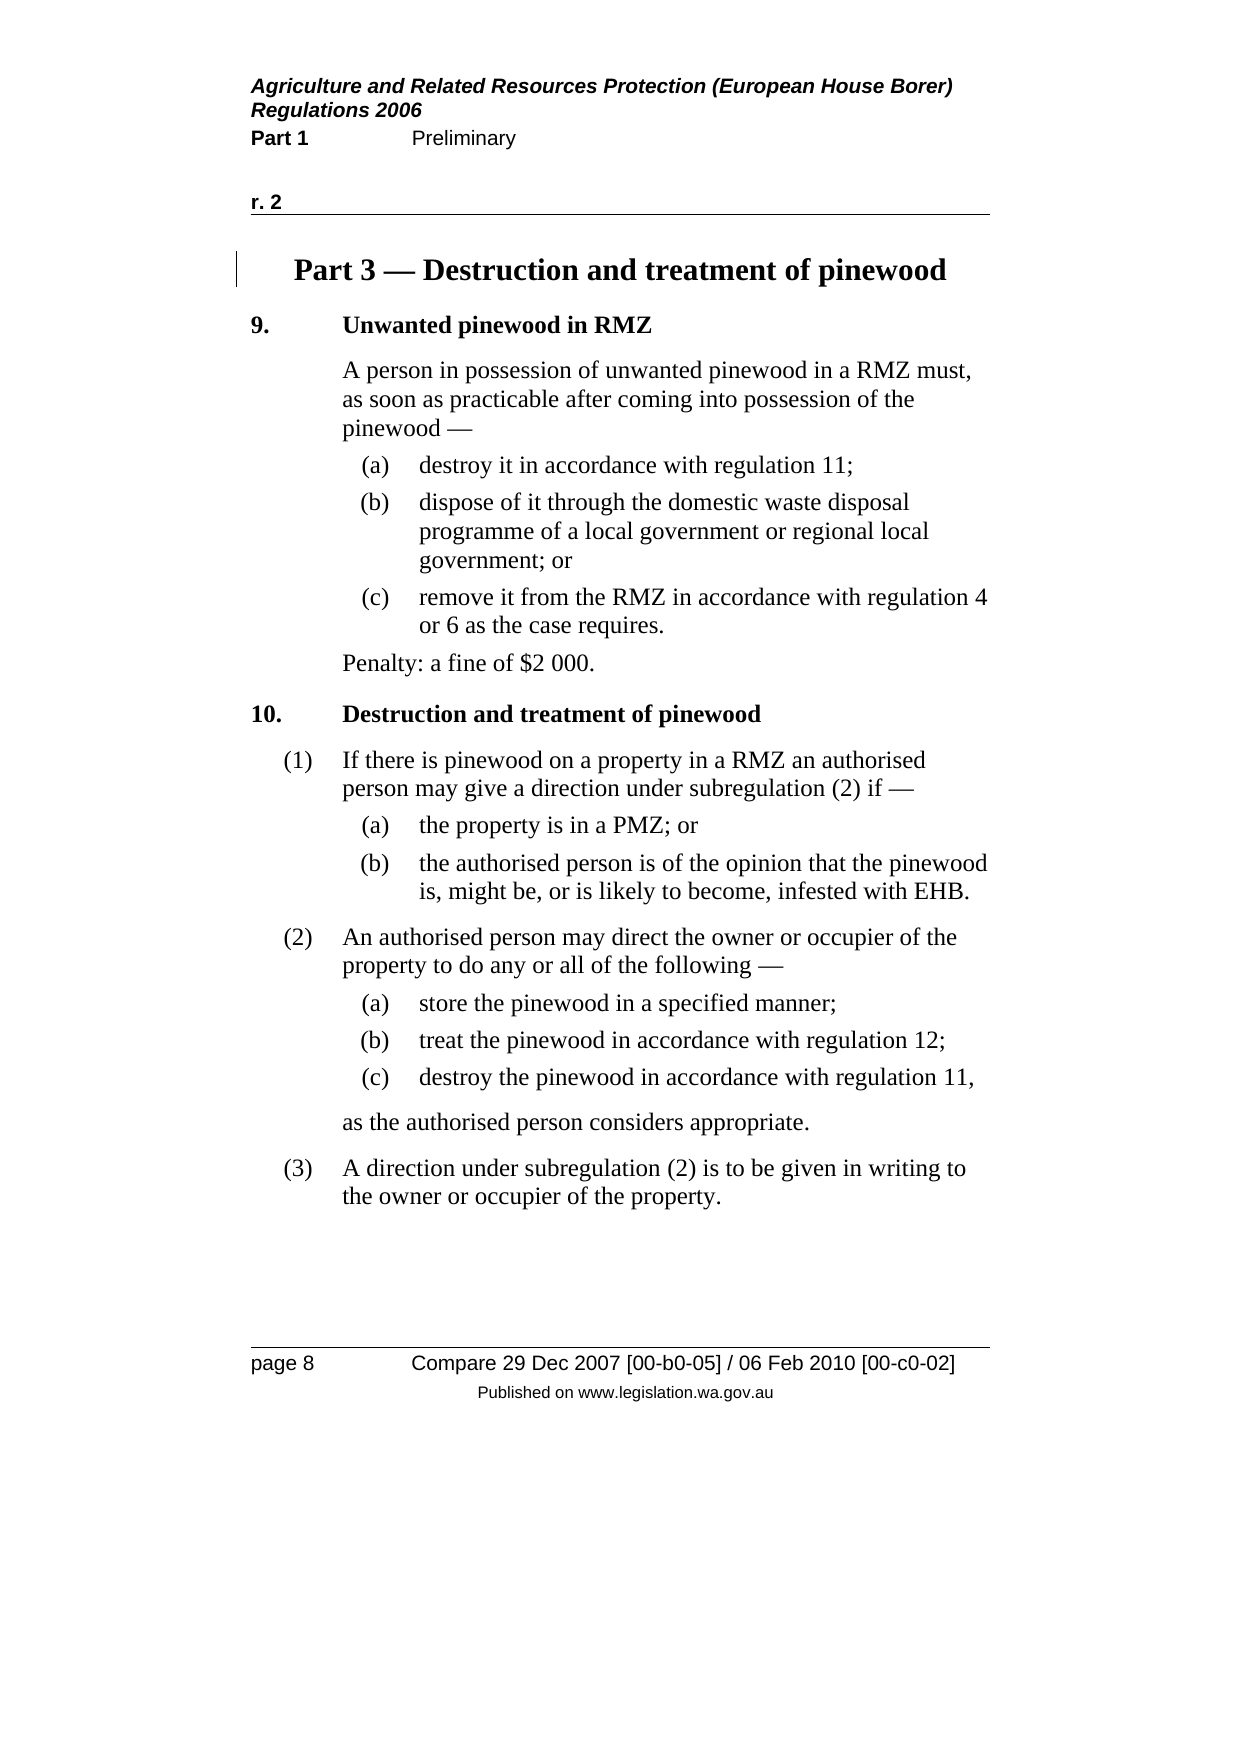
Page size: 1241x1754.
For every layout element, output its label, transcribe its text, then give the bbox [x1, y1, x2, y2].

subtitle Part 3 — Destruction and treatment of pinewood [251, 251, 990, 287]
text (3) A direction under subregulation (2) is to be given in writing to the owner or occupier of the property. [251, 1153, 990, 1210]
text (a) the property is in a PMZ; or [251, 811, 990, 839]
text (b) treat the pinewood in accordance with regulation 12; [251, 1025, 990, 1053]
text Penalty: a fine of $2 000. [251, 648, 990, 676]
text A person in possession of unwanted pinewood in a RMZ must, as soon as practicable after coming into possession of the pinewood — [251, 356, 990, 442]
text (a) store the pinewood in a specified manner; [251, 988, 990, 1016]
subtitle 10. Destruction and treatment of pinewood [251, 699, 990, 728]
text (c) remove it from the RMZ in accordance with regulation 4 or 6 as the case requires. [251, 582, 990, 639]
text (1) If there is pinewood on a property in a RMZ an authorised person may give a direction under subregulation (2) if — [251, 745, 990, 802]
text (b) dispose of it through the domestic waste disposal programme of a local government or regional local government; or [251, 487, 990, 573]
text (2) An authorised person may direct the owner or occupier of the property to do any or all of the following — [251, 922, 990, 979]
text as the authorised person considers appropriate. [251, 1107, 990, 1136]
text (a) destroy it in accordance with regulation 11; [251, 450, 990, 479]
text (c) destroy the pinewood in accordance with regulation 11, [251, 1062, 990, 1091]
text (b) the authorised person is of the opinion that the pinewood is, might be, or is likely to become, infested with EHB. [251, 848, 990, 905]
subtitle 9. Unwanted pinewood in RMZ [251, 310, 990, 339]
